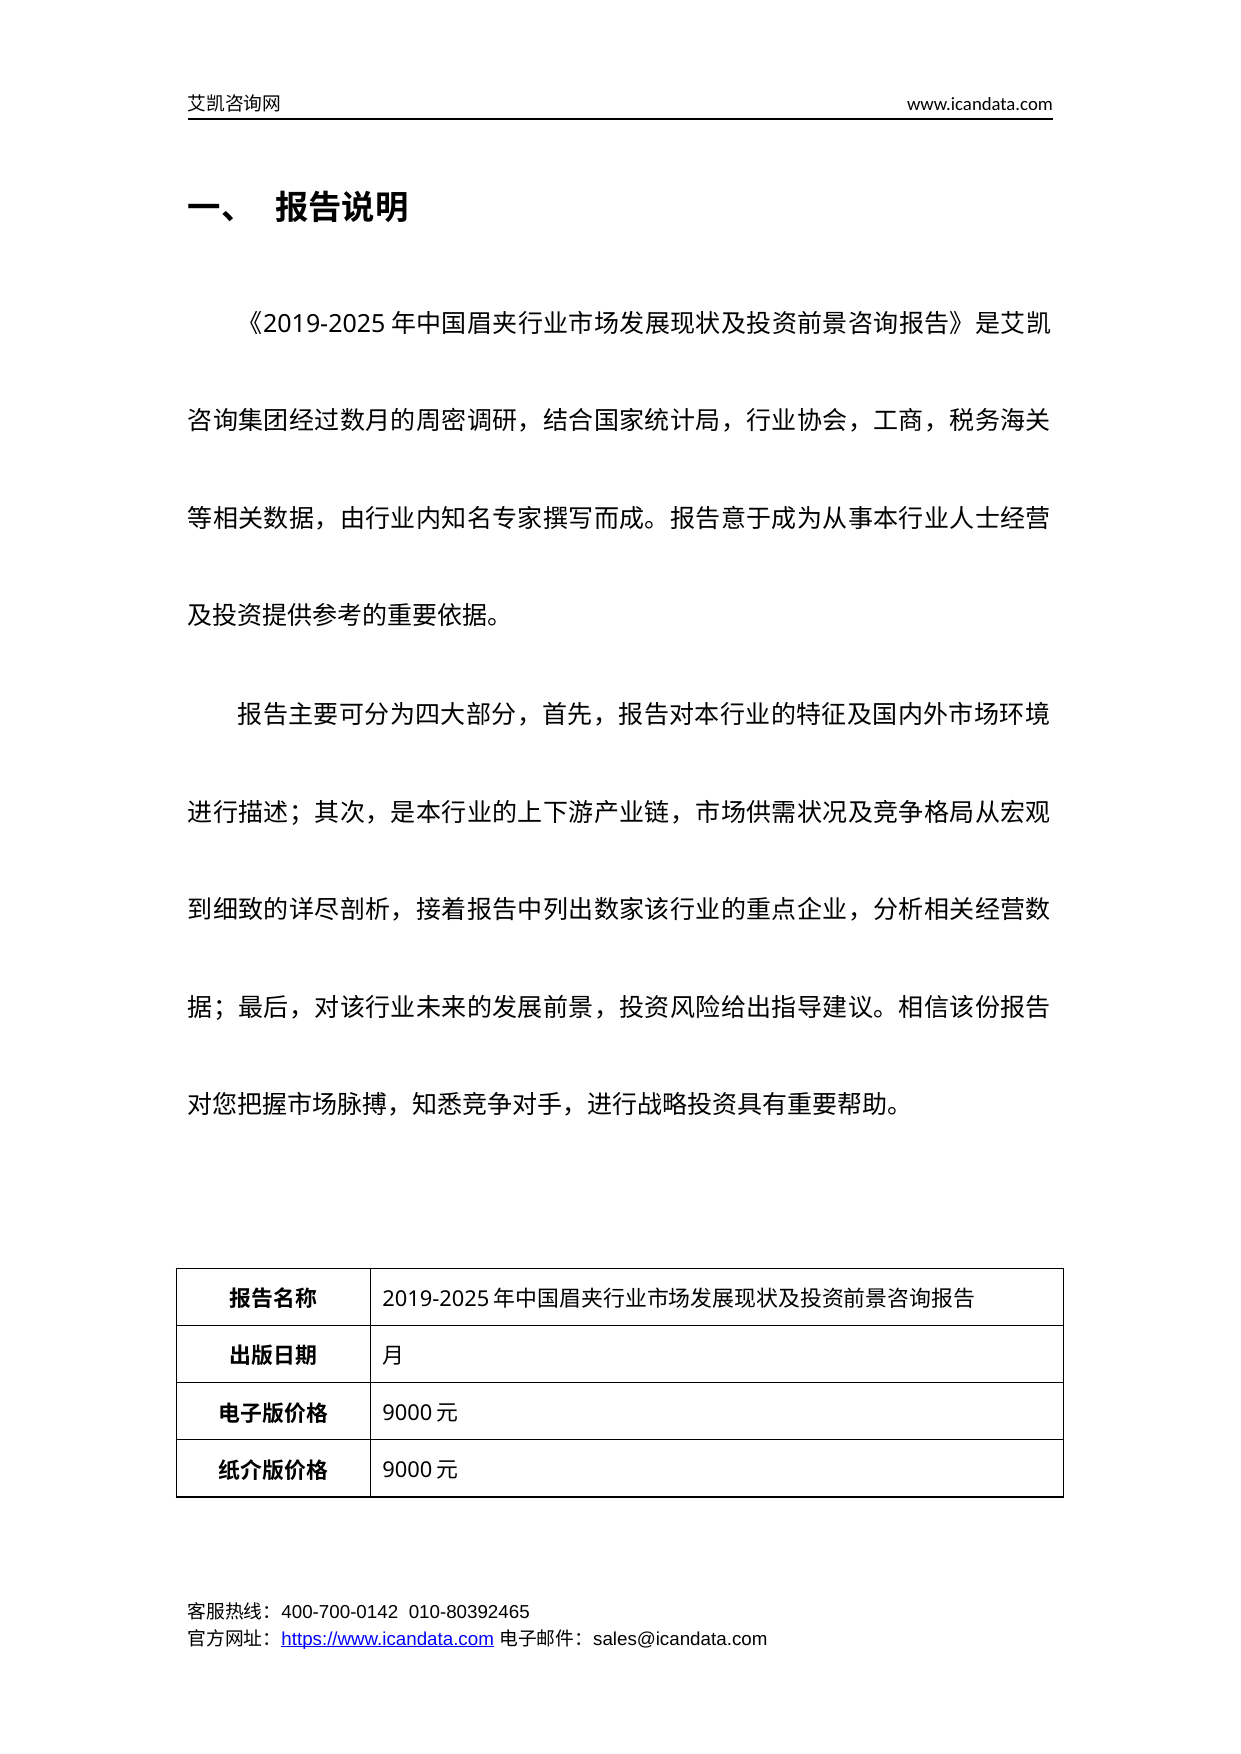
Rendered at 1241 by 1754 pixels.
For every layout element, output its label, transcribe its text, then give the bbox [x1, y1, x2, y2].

table_cell 9000元 [371, 1383, 1063, 1439]
subtitle 报告说明 [187, 172, 1053, 237]
text 报告主要可分为四大部分，首先，报告对本行业的特征及国内外市场环境进行描述；其次，是本行业的上下游产业链，市场供需状况及竞争格局从宏观到细致的详尽剖析，接着报告中列出数家该行业的重点企业，分析相关经营数据；最后，对该行业未来的发展前景，投资风险给出指导建议。相信该份报告对您把握市场脉搏，知悉竞争对手，进行战略投资具有重要帮助。 [187, 681, 1053, 1136]
text 《2019-2025年中国眉夹行业市场发展现状及投资前景咨询报告》是艾凯咨询集团经过数月的周密调研，结合国家统计局，行业协会，工商，税务海关等相关数据，由行业内知名专家撰写而成。报告意于成为从事本行业人士经营及投资提供参考的重要依据。 [187, 289, 1053, 646]
table_cell 电子版价格 [177, 1383, 370, 1439]
table_cell 纸介版价格 [177, 1440, 370, 1496]
table_header 报告名称 [177, 1269, 370, 1325]
table_cell 月 [371, 1326, 1063, 1382]
table_cell 出版日期 [177, 1326, 370, 1382]
table_header 2019-2025年中国眉夹行业市场发展现状及投资前景咨询报告 [371, 1269, 1063, 1325]
table_cell 9000元 [371, 1440, 1063, 1496]
